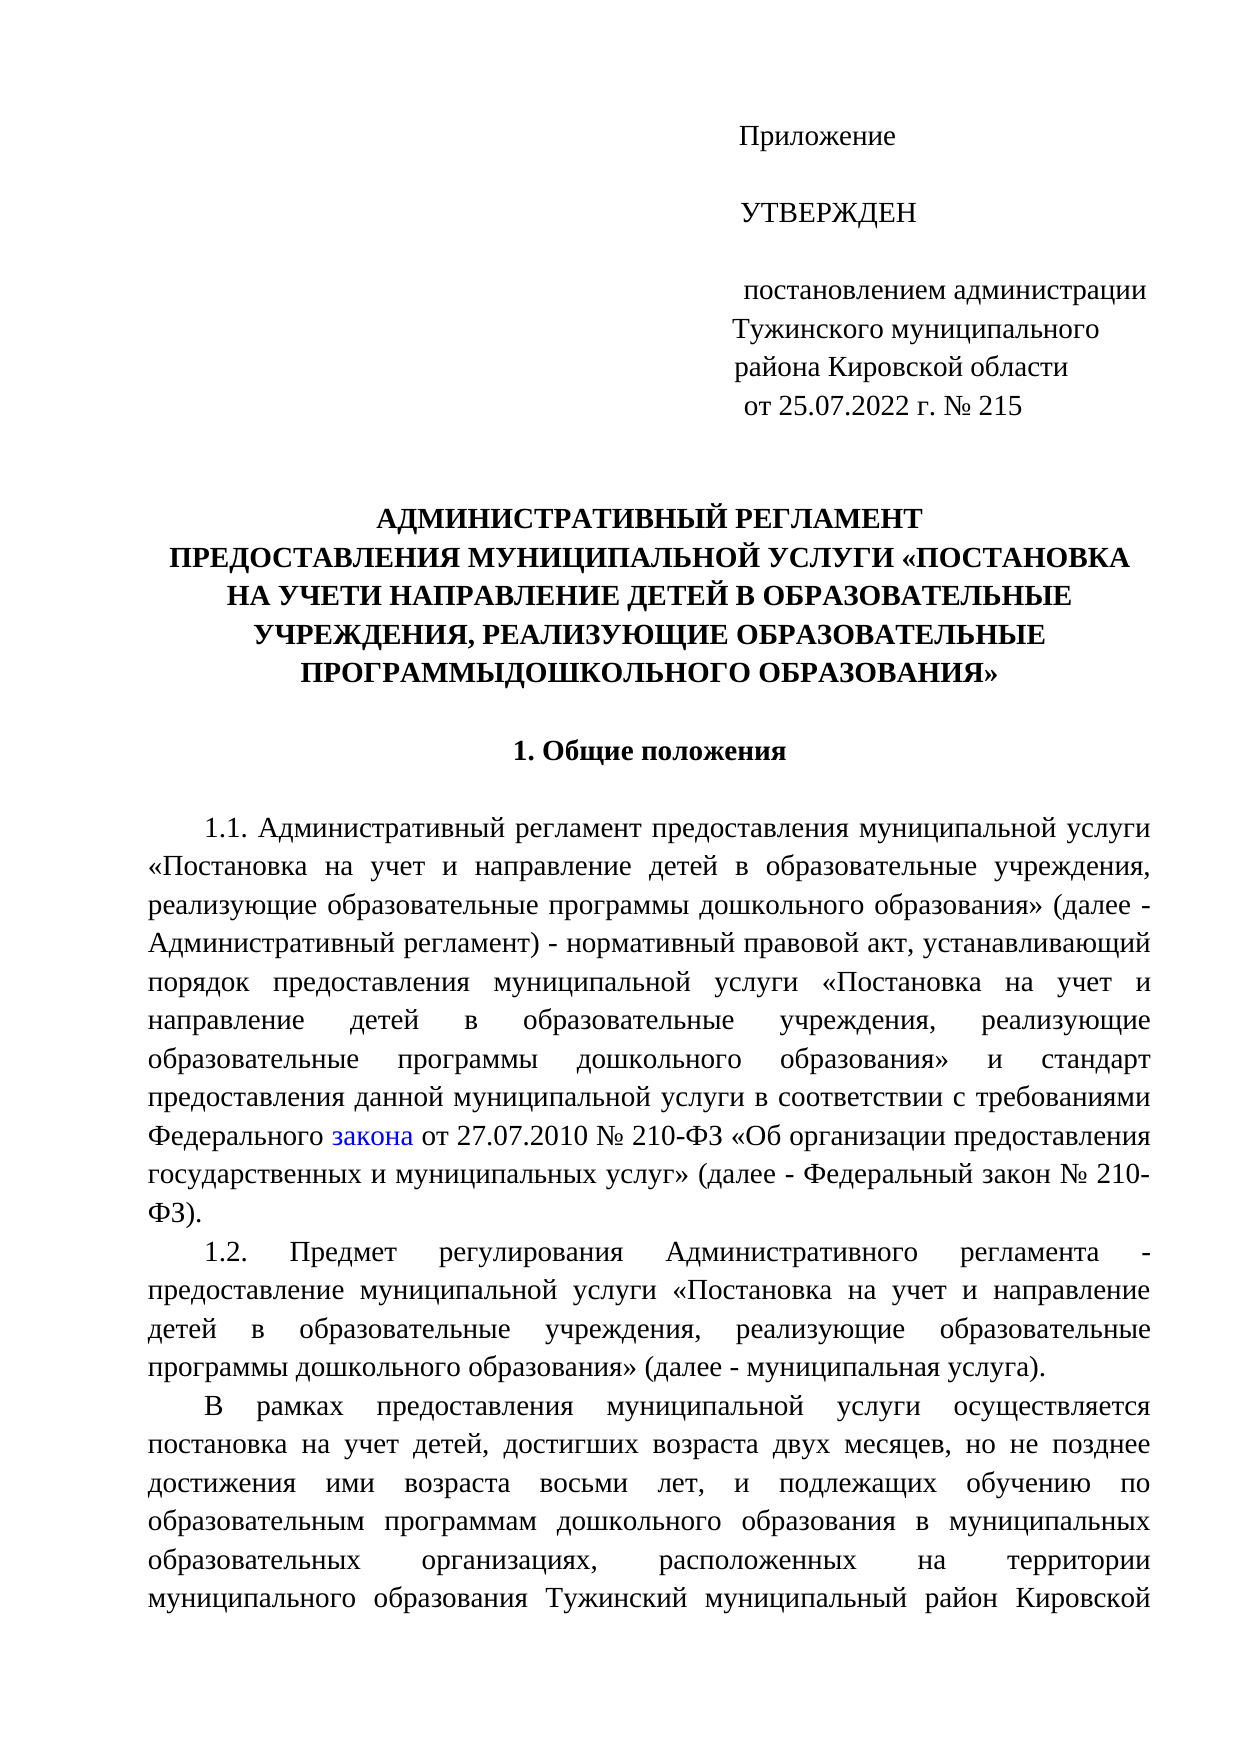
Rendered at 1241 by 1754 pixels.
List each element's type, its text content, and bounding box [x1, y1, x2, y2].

text Тужинского муниципального [148, 311, 1152, 344]
text Приложение [148, 118, 1152, 152]
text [148, 1388, 1152, 1614]
text района Кировской области [148, 349, 1152, 383]
text от 25.07.2022 г. № 215 [148, 388, 1152, 421]
title АДМИНИСТРАТИВНЫЙ РЕГЛАМЕНТ [148, 501, 1152, 535]
text постановлением администрации [148, 272, 1152, 306]
title ПРЕДОСТАВЛЕНИЯ МУНИЦИПАЛЬНОЙ УСЛУГИ «ПОСТАНОВКА НА УЧЕТИ НАПРАВЛЕНИЕ ДЕТЕЙ В ОБРАЗОВАТЕЛЬНЫЕ УЧРЕЖДЕНИЯ, РЕАЛИЗУЮЩИЕ ОБРАЗОВАТЕЛЬНЫЕ ПРОГРАММЫДОШКОЛЬНОГО ОБРАЗОВАНИЯ» [148, 540, 1152, 689]
title 1. Общие положения [148, 733, 1152, 766]
text 1.1. Административный регламент предоставления муниципальной услуги «Постановка на учет и направление детей в образовательные учреждения, реализующие образовательные программы дошкольного образования» (далее - Административный регламент) - нормативный правовой акт, устанавливающий порядок предоставления муниципальной услуги «Постановка на учет и направление детей в образовательные учреждения, реализующие образовательные программы дошкольного образования» и стандарт предоставления данной муниципальной услуги в соответствии с требованиями Федерального закона от 27.07.2010 № 210-ФЗ «Об организации предоставления государственных и муниципальных услуг» (далее - Федеральный закон № 210-ФЗ). [148, 810, 1152, 1229]
text УТВЕРЖДЕН [148, 195, 1152, 229]
text 1.2. Предмет регулирования Административного регламента - предоставление муниципальной услуги «Постановка на учет и направление детей в образовательные учреждения, реализующие образовательные программы дошкольного образования» (далее - муниципальная услуга). [148, 1234, 1152, 1383]
